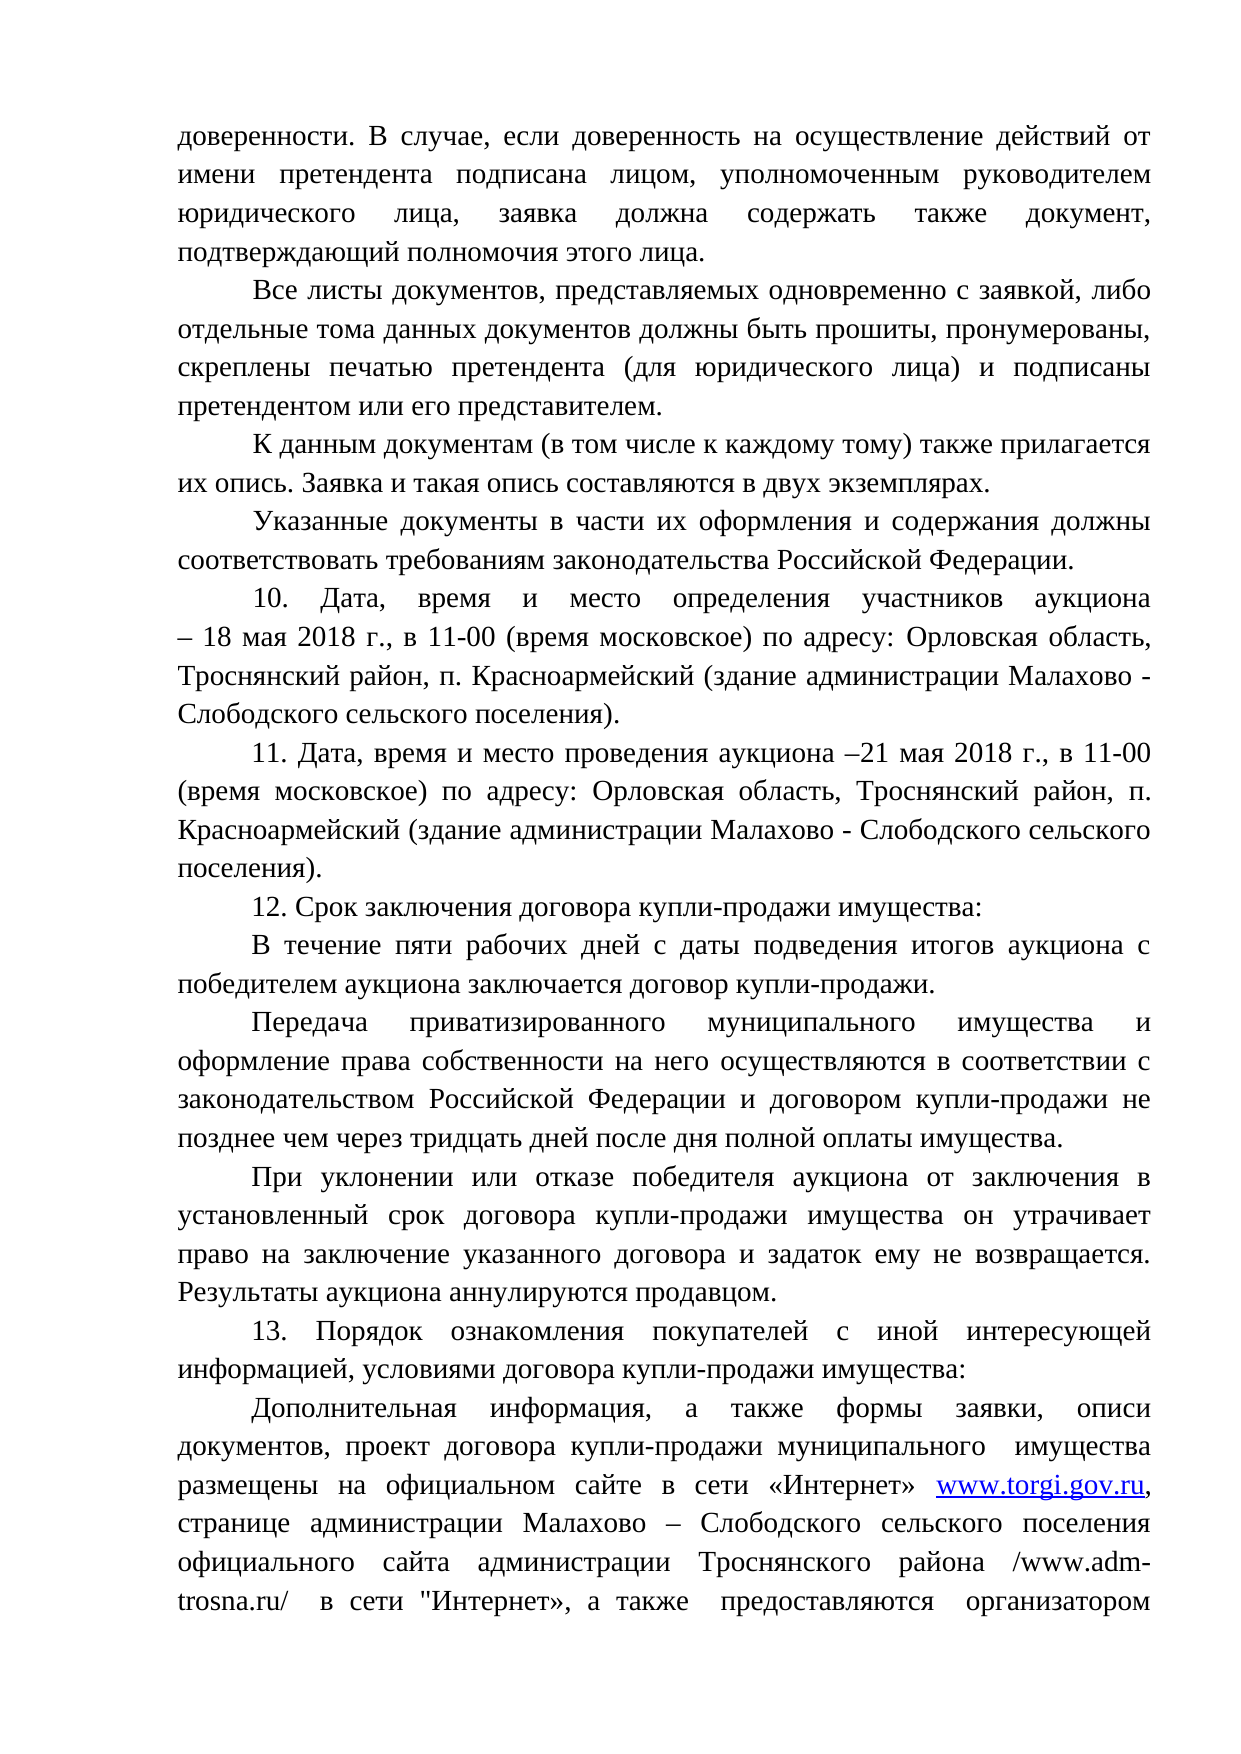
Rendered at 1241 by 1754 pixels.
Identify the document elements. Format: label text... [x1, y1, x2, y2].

text 13. Порядок ознакомления покупателей с иной интересующей информацией, условиями договора купли-продажи имущества: [177, 1313, 1152, 1385]
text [177, 118, 1152, 267]
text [177, 1390, 1152, 1616]
text Все листы документов, представляемых одновременно с заявкой, либо отдельные тома данных документов должны быть прошиты, пронумерованы, скреплены печатью претендента (для юридического лица) и подписаны претендентом или его представителем. [177, 272, 1152, 421]
text 10. Дата, время и место определения участников аукциона – 18 мая 2018 г., в 11-00 (время московское) по адресу: Орловская область, Троснянский район, п. Красноармейский (здание администрации Малахово - Слободского сельского поселения). [177, 581, 1152, 730]
text Передача приватизированного муниципального имущества и оформление права собственности на него осуществляются в соответствии с законодательством Российской Федерации и договором купли-продажи не позднее чем через тридцать дней после дня полной оплаты имущества. [177, 1004, 1152, 1154]
text При уклонении или отказе победителя аукциона от заключения в установленный срок договора купли-продажи имущества он утрачивает право на заключение указанного договора и задаток ему не возвращается. Результаты аукциона аннулируются продавцом. [177, 1159, 1152, 1308]
text Указанные документы в части их оформления и содержания должны соответствовать требованиям законодательства Российской Федерации. [177, 503, 1152, 576]
text В течение пяти рабочих дней с даты подведения итогов аукциона с победителем аукциона заключается договор купли-продажи. [177, 927, 1152, 999]
text 11. Дата, время и место проведения аукциона –21 мая 2018 г., в 11-00 (время московское) по адресу: Орловская область, Троснянский район, п. Красноармейский (здание администрации Малахово - Слободского сельского поселения). [177, 735, 1152, 884]
text 12. Срок заключения договора купли-продажи имущества: [177, 889, 1152, 922]
text К данным документам (в том числе к каждому тому) также прилагается их опись. Заявка и такая опись составляются в двух экземплярах. [177, 426, 1152, 498]
